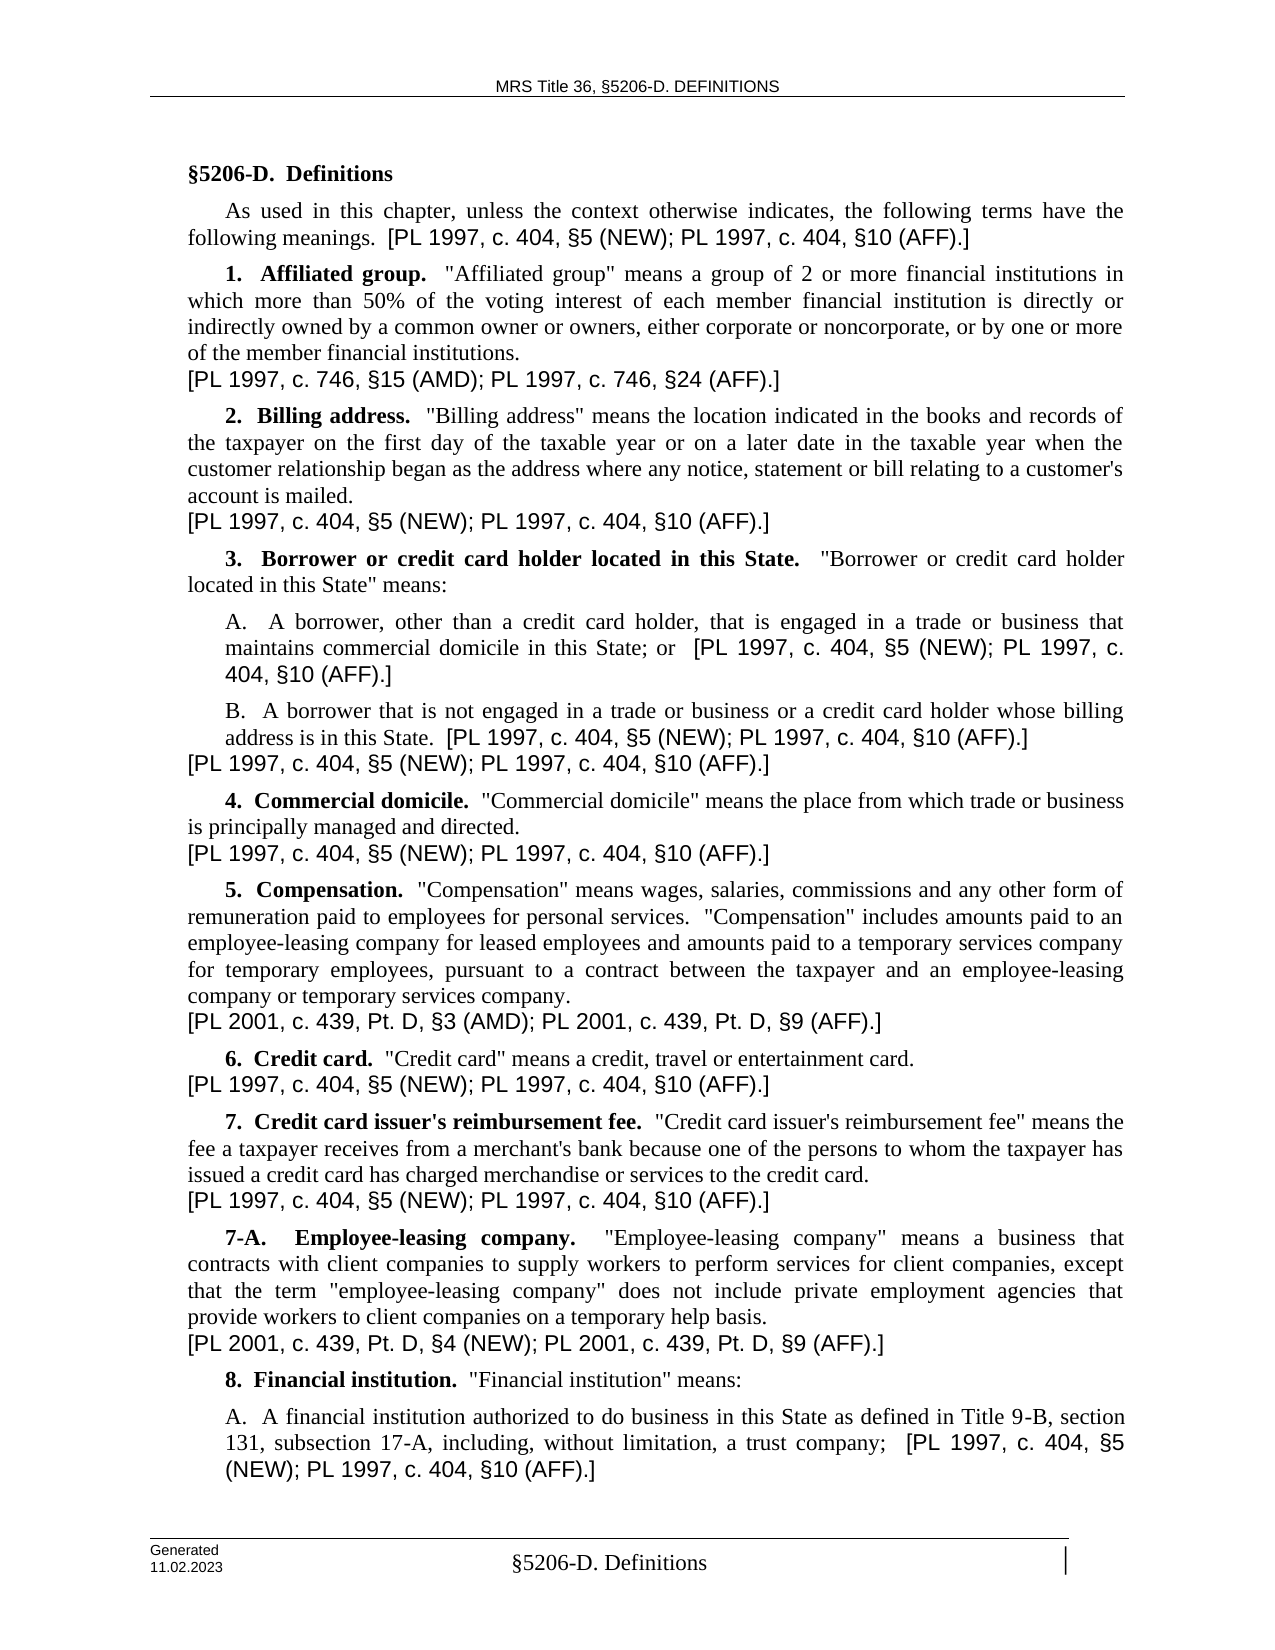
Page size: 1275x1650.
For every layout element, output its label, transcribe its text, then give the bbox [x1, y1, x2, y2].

text A. A borrower, other than a credit card holder, that is engaged in a trade or business that maintains commercial domicile in this State; or [PL 1997, c. 404, §5 (NEW); PL 1997, c. 404, §10 (AFF).] [225, 608, 1125, 687]
text 2. Billing address. "Billing address" means the location indicated in the books and records of the taxpayer on the first day of the taxable year or on a later date in the taxable year when the customer relationship began as the address where any notice, statement or bill relating to a customer's account is mailed. [187, 403, 1125, 508]
text 7-A. Employee-leasing company. "Employee-leasing company" means a business that contracts with client companies to supply workers to perform services for client companies, except that the term "employee-leasing company" does not include private employment agencies that provide workers to client companies on a temporary help basis. [187, 1224, 1125, 1329]
text [PL 2001, c. 439, Pt. D, §3 (AMD); PL 2001, c. 439, Pt. D, §9 (AFF).] [187, 1008, 1125, 1035]
text 1. Affiliated group. "Affiliated group" means a group of 2 or more financial institutions in which more than 50% of the voting interest of each member financial institution is directly or indirectly owned by a common owner or owners, either corporate or noncorporate, or by one or more of the member financial institutions. [187, 260, 1125, 366]
text B. A borrower that is not engaged in a trade or business or a credit card holder whose billing address is in this State. [PL 1997, c. 404, §5 (NEW); PL 1997, c. 404, §10 (AFF).] [225, 697, 1125, 750]
text 7. Credit card issuer's reimbursement fee. "Credit card issuer's reimbursement fee" means the fee a taxpayer receives from a merchant's bank because one of the persons to whom the taxpayer has issued a credit card has charged merchandise or services to the credit card. [187, 1108, 1125, 1187]
text [PL 1997, c. 404, §5 (NEW); PL 1997, c. 404, §10 (AFF).] [187, 1187, 1125, 1214]
text [PL 1997, c. 404, §5 (NEW); PL 1997, c. 404, §10 (AFF).] [187, 750, 1125, 777]
text §5206-D. Definitions [187, 160, 1125, 187]
text A. A financial institution authorized to do business in this State as defined in Title 9‑B, section 131, subsection 17‑A, including, without limitation, a trust company; [PL 1997, c. 404, §5 (NEW); PL 1997, c. 404, §10 (AFF).] [225, 1403, 1125, 1482]
text [PL 1997, c. 404, §5 (NEW); PL 1997, c. 404, §10 (AFF).] [187, 1071, 1125, 1098]
text 8. Financial institution. "Financial institution" means: [187, 1366, 1125, 1393]
text As used in this chapter, unless the context otherwise indicates, the following terms have the following meanings. [PL 1997, c. 404, §5 (NEW); PL 1997, c. 404, §10 (AFF).] [187, 197, 1125, 250]
text 5. Compensation. "Compensation" means wages, salaries, commissions and any other form of remuneration paid to employees for personal services. "Compensation" includes amounts paid to an employee-leasing company for leased employees and amounts paid to a temporary services company for temporary employees, pursuant to a contract between the taxpayer and an employee-leasing company or temporary services company. [187, 877, 1125, 1008]
text 3. Borrower or credit card holder located in this State. "Borrower or credit card holder located in this State" means: [187, 545, 1125, 597]
text [PL 1997, c. 404, §5 (NEW); PL 1997, c. 404, §10 (AFF).] [187, 840, 1125, 866]
text 4. Commercial domicile. "Commercial domicile" means the place from which trade or business is principally managed and directed. [187, 787, 1125, 840]
text [PL 1997, c. 746, §15 (AMD); PL 1997, c. 746, §24 (AFF).] [187, 366, 1125, 392]
text [PL 2001, c. 439, Pt. D, §4 (NEW); PL 2001, c. 439, Pt. D, §9 (AFF).] [187, 1329, 1125, 1356]
text 6. Credit card. "Credit card" means a credit, travel or entertainment card. [187, 1045, 1125, 1071]
text [PL 1997, c. 404, §5 (NEW); PL 1997, c. 404, §10 (AFF).] [187, 508, 1125, 534]
